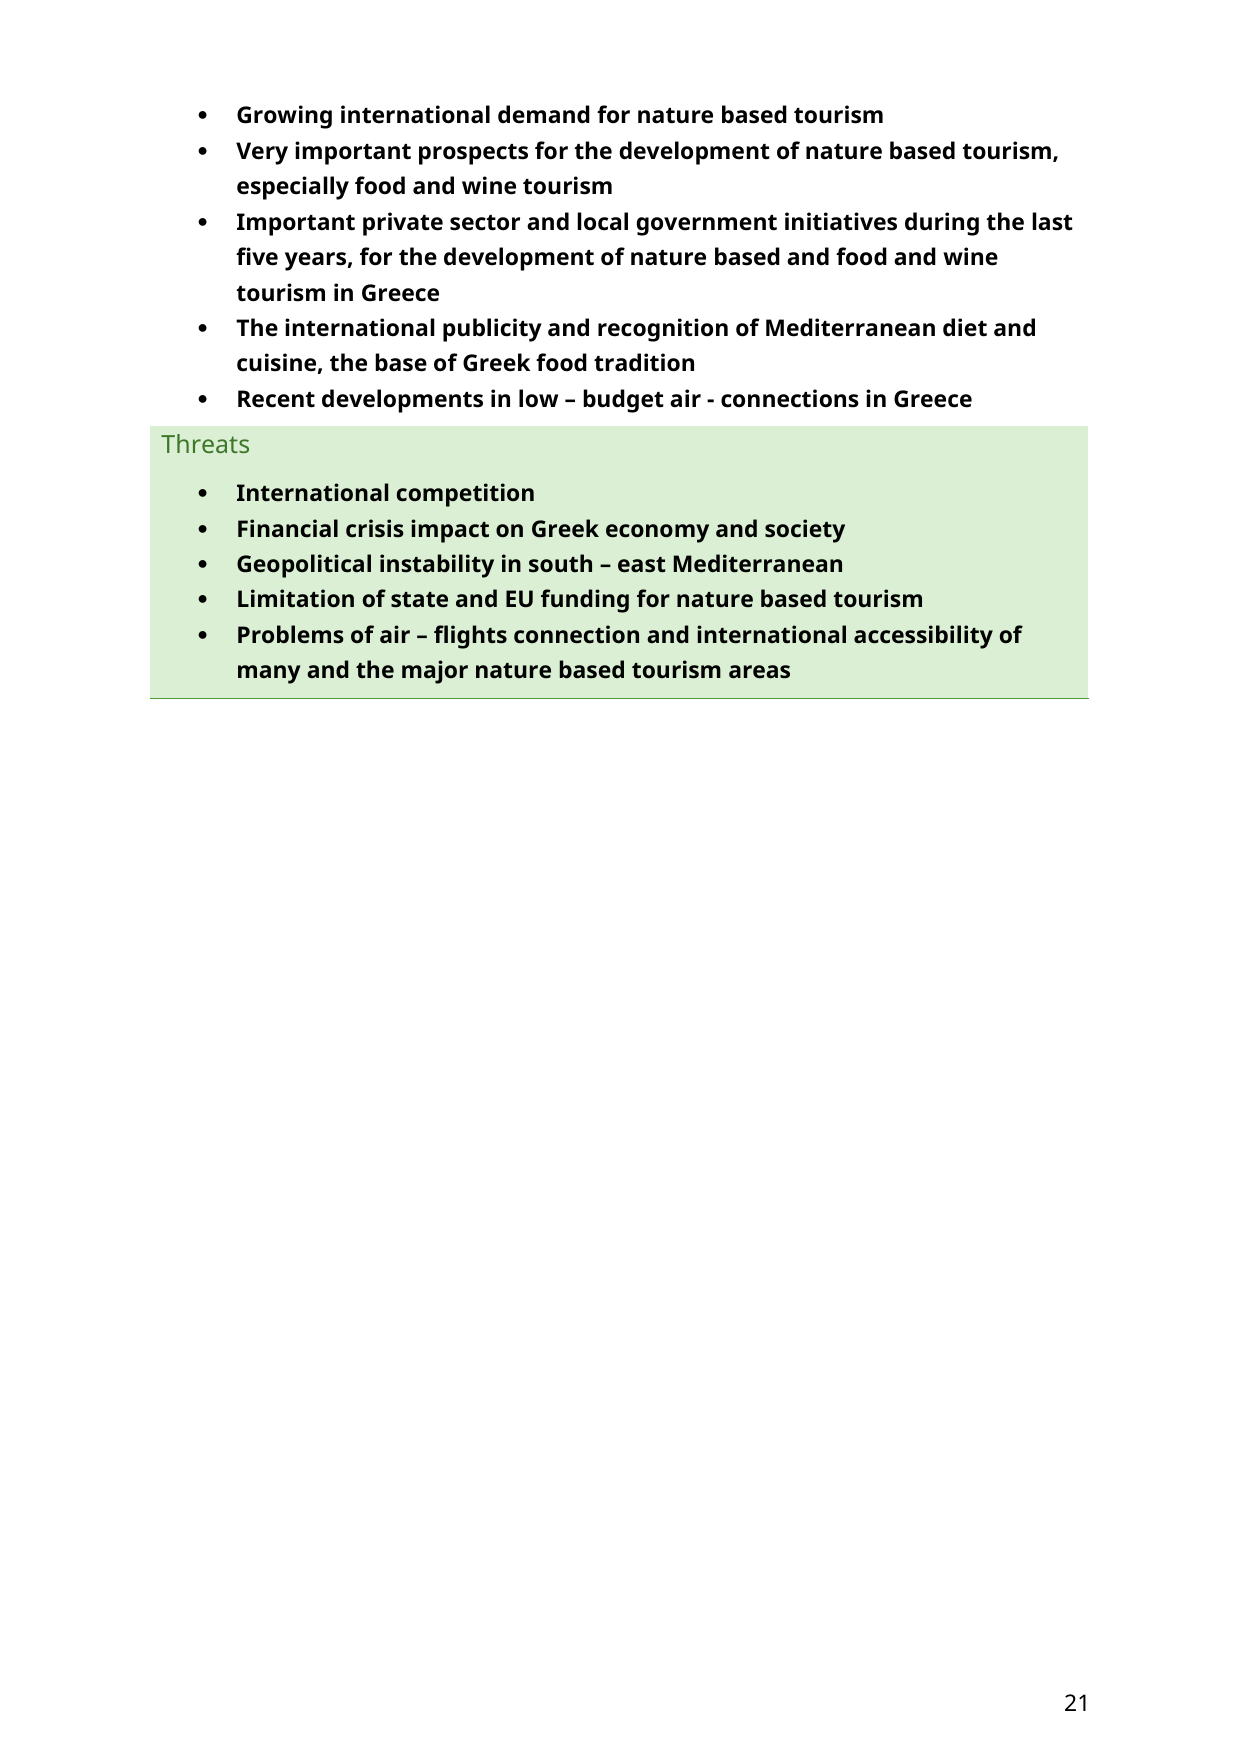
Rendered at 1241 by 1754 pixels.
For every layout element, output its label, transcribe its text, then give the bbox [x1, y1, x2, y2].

table_cell Threats International competition Financial crisis impact on Greek economy and society Geopolitical instability in south – east Mediterranean Limitation of state and EU funding for nature based tourism Problems of air – flights connection and international accessibility of many and the major nature based tourism areas [150, 426, 1088, 698]
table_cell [150, 83, 1088, 426]
